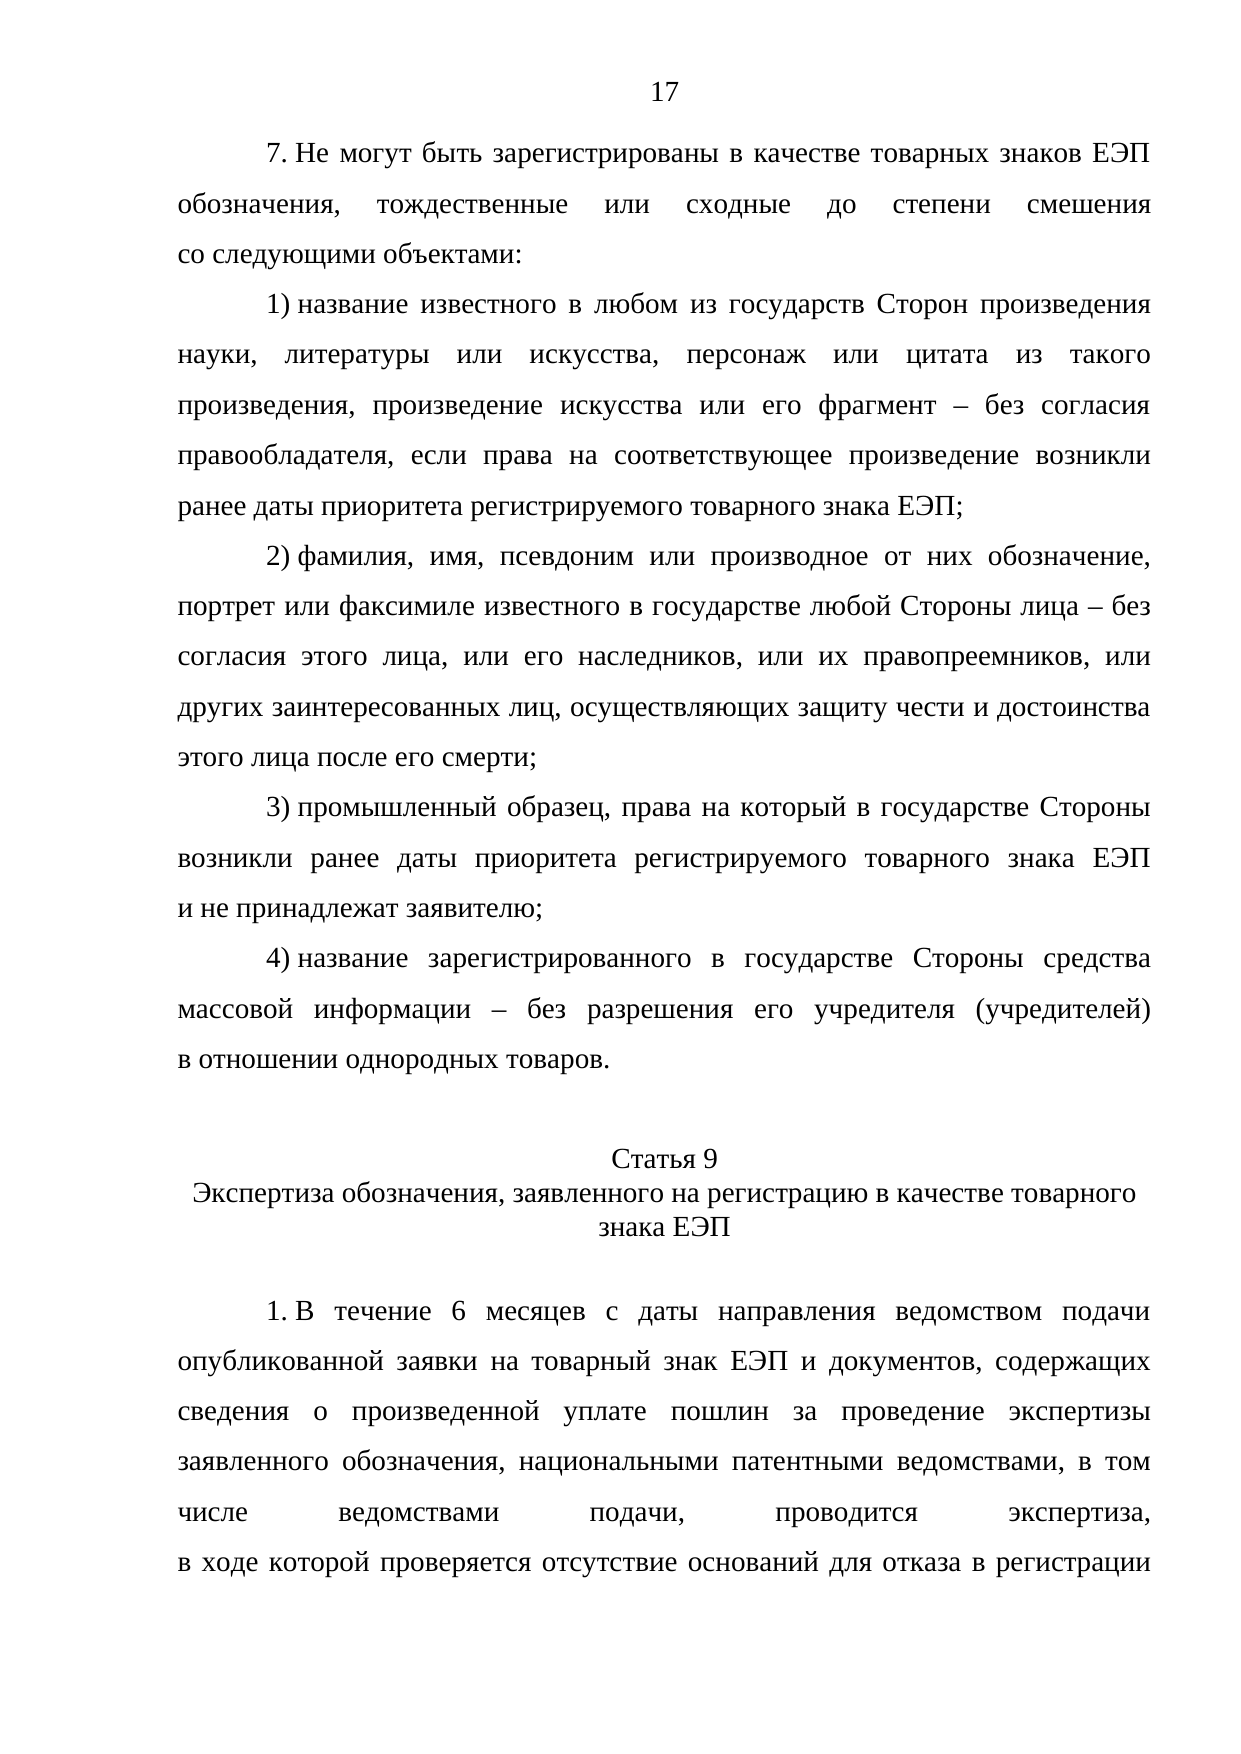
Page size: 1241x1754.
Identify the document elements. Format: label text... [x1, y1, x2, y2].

text Экспертиза обозначения, заявленного на регистрацию в качестве товарного знака ЕЭП [177, 1175, 1152, 1242]
text 2) фамилия, имя, псевдоним или производное от них обозначение, портрет или факсимиле известного в государстве любой Стороны лица – без согласия этого лица, или его наследников, или их правопреемников, или других заинтересованных лиц, осуществляющих защиту чести и достоинства этого лица после его смерти; [177, 538, 1152, 773]
text 4) название зарегистрированного в государстве Стороны средства массовой информации – без разрешения его учредителя (учредителей) в отношении однородных товаров. [177, 940, 1152, 1074]
text Статья 9 [177, 1142, 1152, 1175]
text 3) промышленный образец, права на который в государстве Стороны возникли ранее даты приоритета регистрируемого товарного знака ЕЭП и не принадлежат заявителю; [177, 789, 1152, 924]
text 1) название известного в любом из государств Сторон произведения науки, литературы или искусства, персонаж или цитата из такого произведения, произведение искусства или его фрагмент – без согласия правообладателя, если права на соответствующее произведение возникли ранее даты приоритета регистрируемого товарного знака ЕЭП; [177, 286, 1152, 521]
text 7. Не могут быть зарегистрированы в качестве товарных знаков ЕЭП обозначения, тождественные или сходные до степени смешения со следующими объектами: [177, 135, 1152, 269]
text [177, 1293, 1152, 1578]
